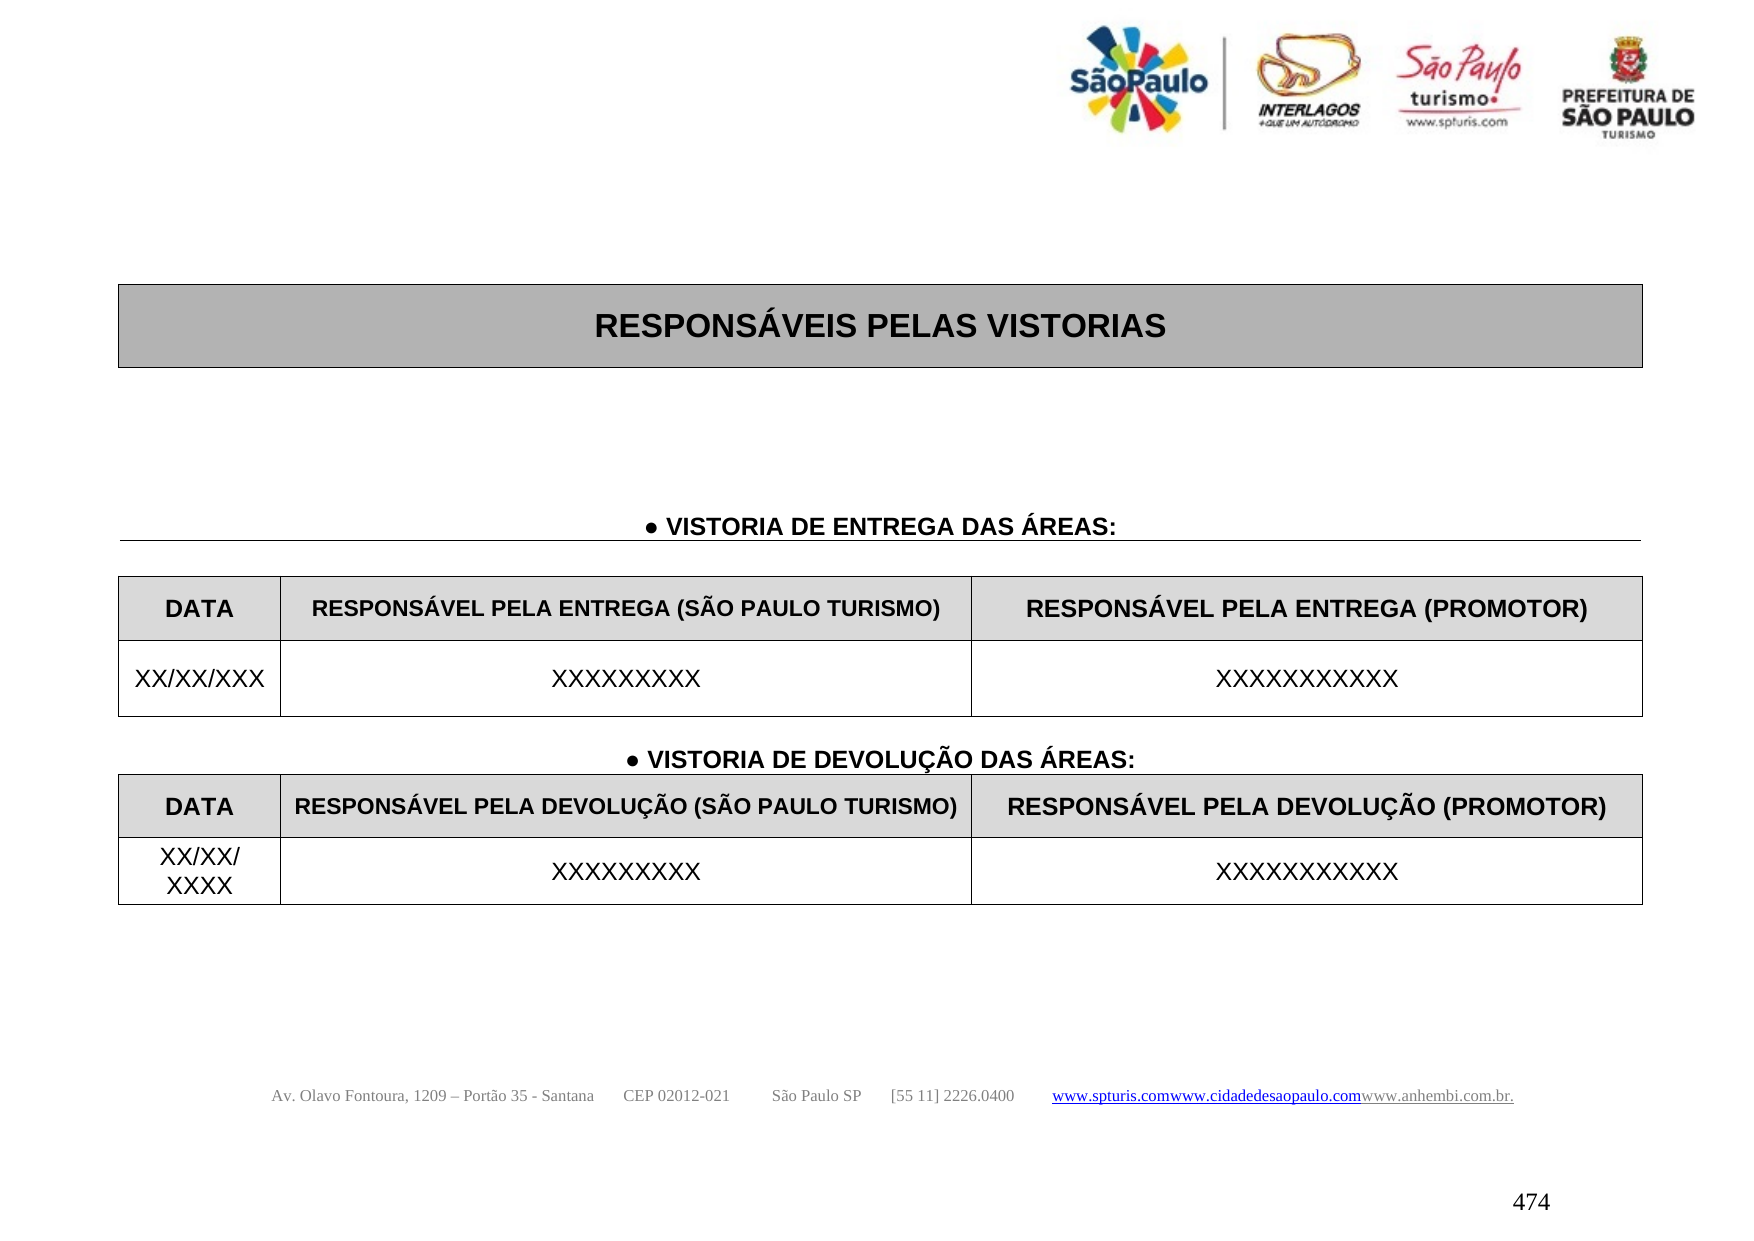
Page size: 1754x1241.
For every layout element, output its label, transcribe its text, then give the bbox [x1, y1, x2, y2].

table_cell ● VISTORIA DE DEVOLUÇÃO DAS ÁREAS: [119, 717, 1642, 774]
table_cell [119, 641, 280, 716]
picture [1048, 7, 1710, 161]
table_cell RESPONSÁVEL PELA DEVOLUÇÃO (SÃO PAULO TURISMO) [281, 775, 971, 837]
table_cell XXXXXXXXX [281, 838, 971, 903]
table_cell RESPONSÁVEL PELA ENTREGA (PROMOTOR) [972, 577, 1642, 640]
table_cell XXXXXXXXXXX [972, 641, 1642, 716]
table_header RESPONSÁVEIS PELAS VISTORIAS [119, 285, 1642, 367]
table_cell [119, 540, 1642, 576]
table_cell [119, 838, 280, 903]
table_cell RESPONSÁVEL PELA DEVOLUÇÃO (PROMOTOR) [972, 775, 1642, 837]
table_cell XXXXXXXXXXX [972, 838, 1642, 903]
table_cell DATA [119, 577, 280, 640]
table_cell XXXXXXXXX [281, 641, 971, 716]
table_cell ● VISTORIA DE ENTREGA DAS ÁREAS: [119, 368, 1642, 540]
table_cell RESPONSÁVEL PELA ENTREGA (SÃO PAULO TURISMO) [281, 577, 971, 640]
table_cell DATA [119, 775, 280, 837]
